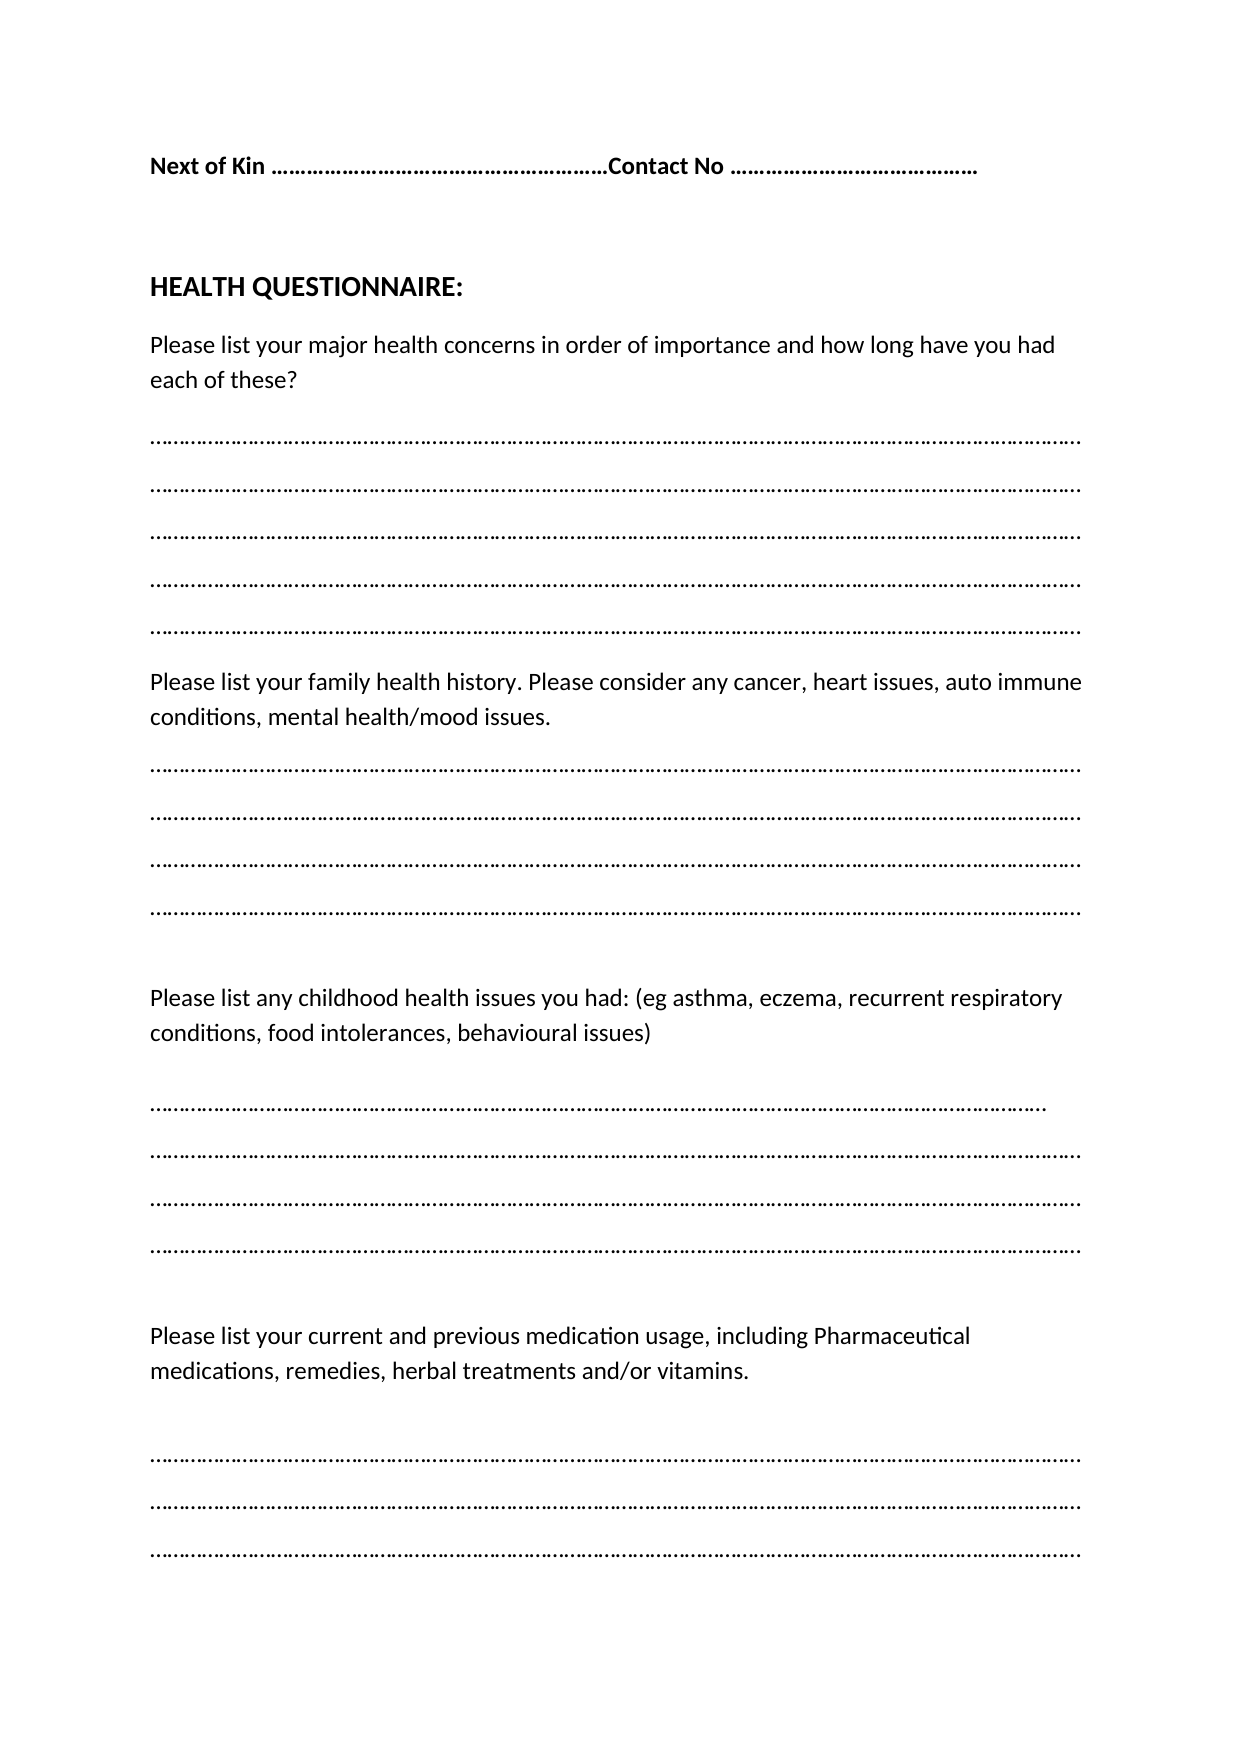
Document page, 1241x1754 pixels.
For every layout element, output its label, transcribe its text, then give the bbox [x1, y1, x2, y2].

text ……………………………………………………………………………………………………………………………………………… [150, 563, 1090, 593]
text ……………………………………………………………………………………………………………………………………………… [150, 515, 1090, 546]
text ……………………………………………………………………………………………………………………………………………… [150, 1134, 1090, 1165]
text ……………………………………………………………………………………………………………………………………………… [150, 843, 1090, 874]
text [150, 1533, 1090, 1563]
text ……………………………………………………………………………………………………………………………………………… [150, 796, 1090, 827]
text HEALTH QUESTIONNAIRE: [150, 268, 1090, 303]
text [150, 1485, 1090, 1516]
text Please list your family health history. Please consider any cancer, heart issues, auto immune conditions, mental health/mood issues. [150, 666, 1090, 732]
text ……………………………………………………………………………………………………………………………………………… [150, 468, 1090, 498]
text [150, 1438, 1090, 1468]
text ……………………………………………………………………………………………………………………………………………… [150, 748, 1090, 779]
text ………………………………………………………………………………………………………………………………………… [150, 1087, 1090, 1117]
text Next of Kin …………………………………………………Contact No …………………………………… [150, 150, 1090, 181]
text ……………………………………………………………………………………………………………………………………………… [150, 1229, 1090, 1260]
text ……………………………………………………………………………………………………………………………………………… [150, 420, 1090, 451]
text ……………………………………………………………………………………………………………………………………………… [150, 891, 1090, 922]
text Please list your current and previous medication usage, including Pharmaceutical medications, remedies, herbal treatments and/or vitamins. [150, 1320, 1090, 1386]
text Please list any childhood health issues you had: (eg asthma, eczema, recurrent respiratory conditions, food intolerances, behavioural issues) [150, 982, 1090, 1047]
text ……………………………………………………………………………………………………………………………………………… [150, 610, 1090, 641]
text Please list your major health concerns in order of importance and how long have you had each of these? [150, 329, 1090, 395]
text ……………………………………………………………………………………………………………………………………………… [150, 1182, 1090, 1212]
